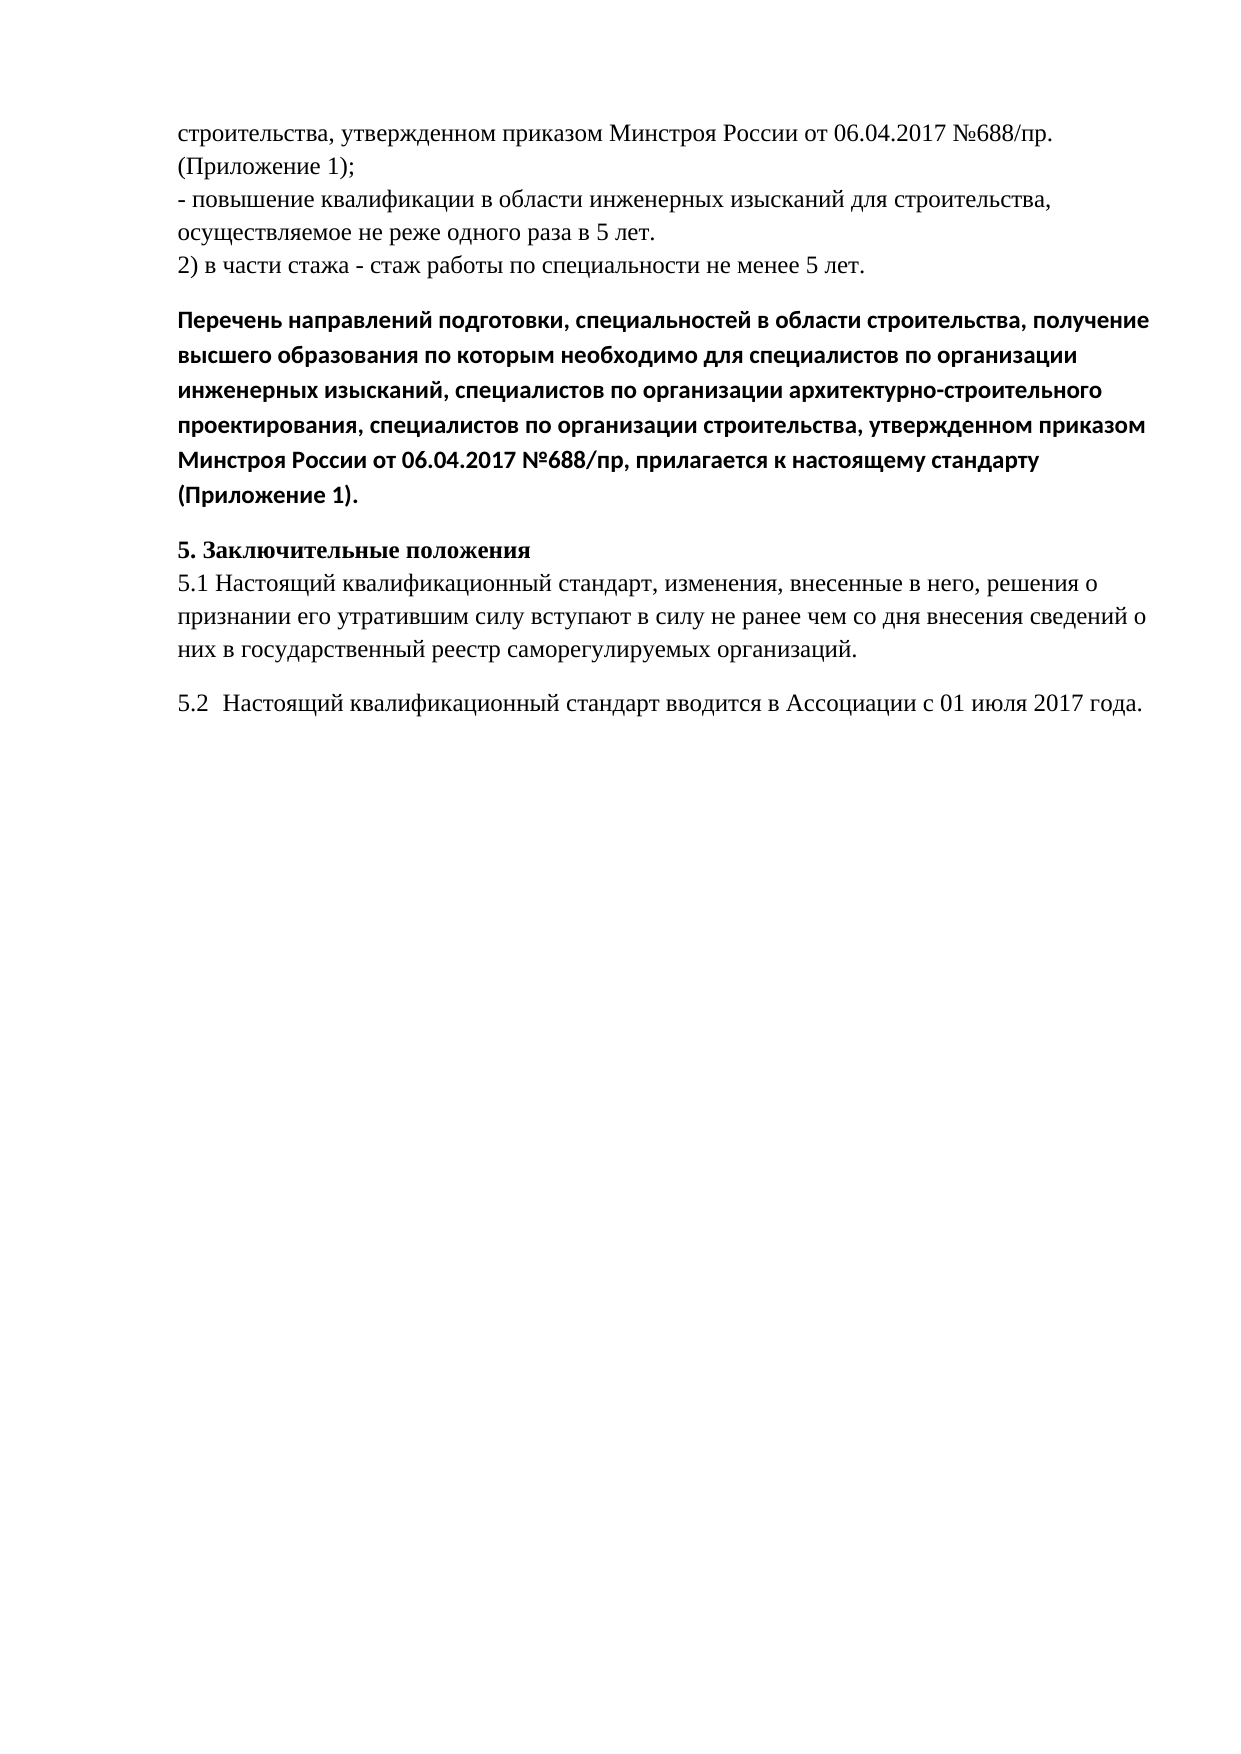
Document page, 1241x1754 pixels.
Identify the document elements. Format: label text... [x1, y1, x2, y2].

text 5. Заключительные положения 5.1 Настоящий квалификационный стандарт, изменения, внесенные в него, решения о признании его утратившим силу вступают в силу не ранее чем со дня внесения сведений о них в государственный реестр саморегулируемых организаций. [177, 535, 1152, 663]
text Перечень направлений подготовки, специальностей в области строительства, получение высшего образования по которым необходимо для специалистов по организации инженерных изысканий, специалистов по организации архитектурно-строительного проектирования, специалистов по организации строительства, утвержденном приказом Минстроя России от 06.04.2017 №688/пр, прилагается к настоящему стандарту (Приложение 1). [177, 304, 1152, 509]
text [177, 118, 1152, 279]
title Настоящий квалификационный стандарт вводится в Ассоциации с 01 июля 2017 года. [177, 688, 1152, 717]
